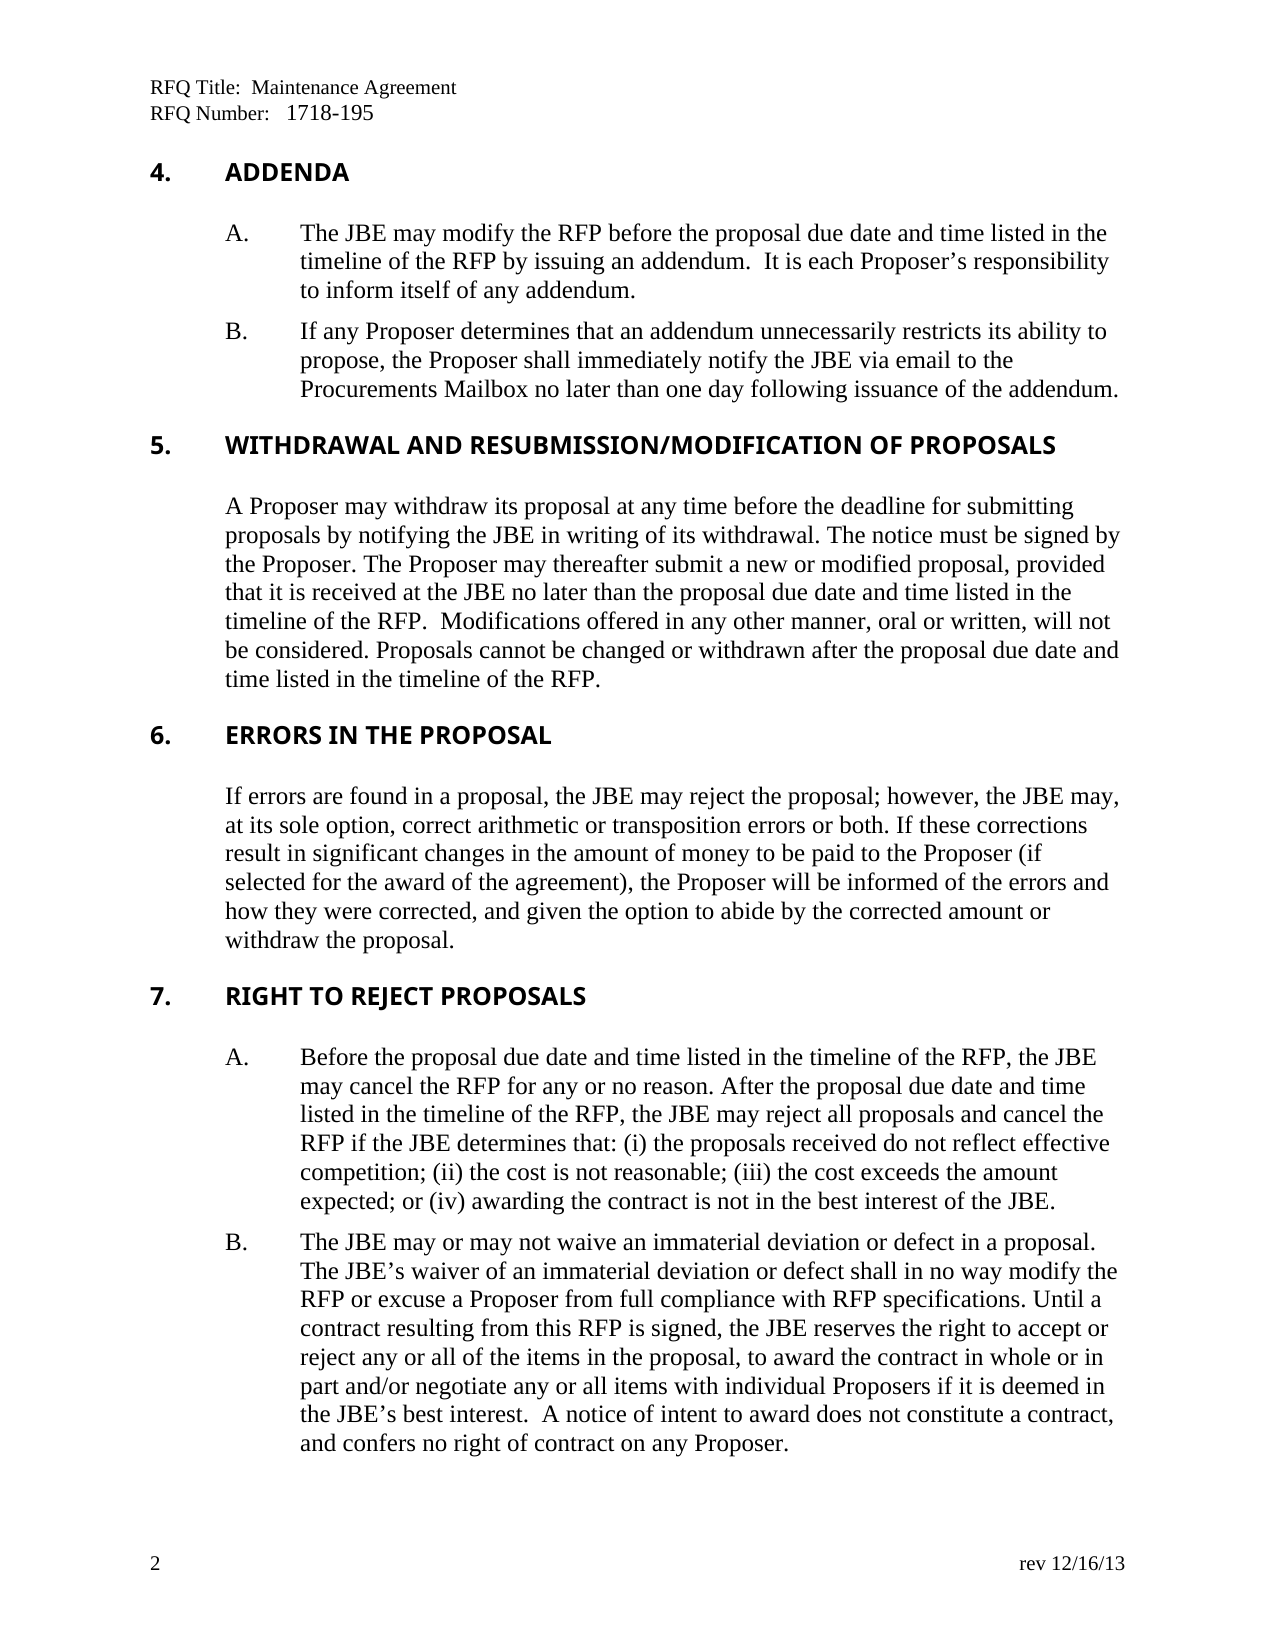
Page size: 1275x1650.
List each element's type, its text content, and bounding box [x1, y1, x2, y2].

list ADDENDA [150, 154, 1125, 188]
text Before the proposal due date and time listed in the timeline of the RFP, the JBE may cancel the RFP for any or no reason. After the proposal due date and time listed in the timeline of the RFP, the JBE may reject all proposals and cancel the RFP if the JBE determines that: (i) the proposals received do not reflect effective competition; (ii) the cost is not reasonable; (iii) the cost exceeds the amount expected; or (iv) awarding the contract is not in the best interest of the JBE. [225, 1042, 1125, 1214]
list B. If any Proposer determines that an addendum unnecessarily restricts its ability to propose, the Proposer shall immediately notify the JBE via email to the Procurements Mailbox no later than one day following issuance of the addendum. [225, 316, 1125, 403]
list ERRORS IN THE PROPOSAL [150, 717, 1125, 752]
list A. The JBE may modify the RFP before the proposal due date and time listed in the timeline of the RFP by issuing an addendum. It is each Proposer’s responsibility to inform itself of any addendum. [225, 218, 1125, 304]
text The JBE may or may not waive an immaterial deviation or defect in a proposal. The JBE’s waiver of an immaterial deviation or defect shall in no way modify the RFP or excuse a Proposer from full compliance with RFP specifications. Until a contract resulting from this RFP is signed, the JBE reserves the right to accept or reject any or all of the items in the proposal, to award the contract in whole or in part and/or negotiate any or all items with individual Proposers if it is deemed in the JBE’s best interest. A notice of intent to award does not constitute a contract, and confers no right of contract on any Proposer. [225, 1227, 1125, 1457]
list WITHDRAWAL AND RESUBMISSION/MODIFICATION OF PROPOSALS [150, 428, 1125, 462]
list If errors are found in a proposal, the JBE may reject the proposal; however, the JBE may, at its sole option, correct arithmetic or transposition errors or both. If these corrections result in significant changes in the amount of money to be paid to the Proposer (if selected for the award of the agreement), the Proposer will be informed of the errors and how they were corrected, and given the option to abide by the corrected amount or withdraw the proposal. [225, 781, 1125, 953]
list RIGHT TO REJECT proposals [150, 978, 1125, 1013]
list A Proposer may withdraw its proposal at any time before the deadline for submitting proposals by notifying the JBE in writing of its withdrawal. The notice must be signed by the Proposer. The Proposer may thereafter submit a new or modified proposal, provided that it is received at the JBE no later than the proposal due date and time listed in the timeline of the RFP. Modifications offered in any other manner, oral or written, will not be considered. Proposals cannot be changed or withdrawn after the proposal due date and time listed in the timeline of the RFP. [225, 491, 1125, 692]
